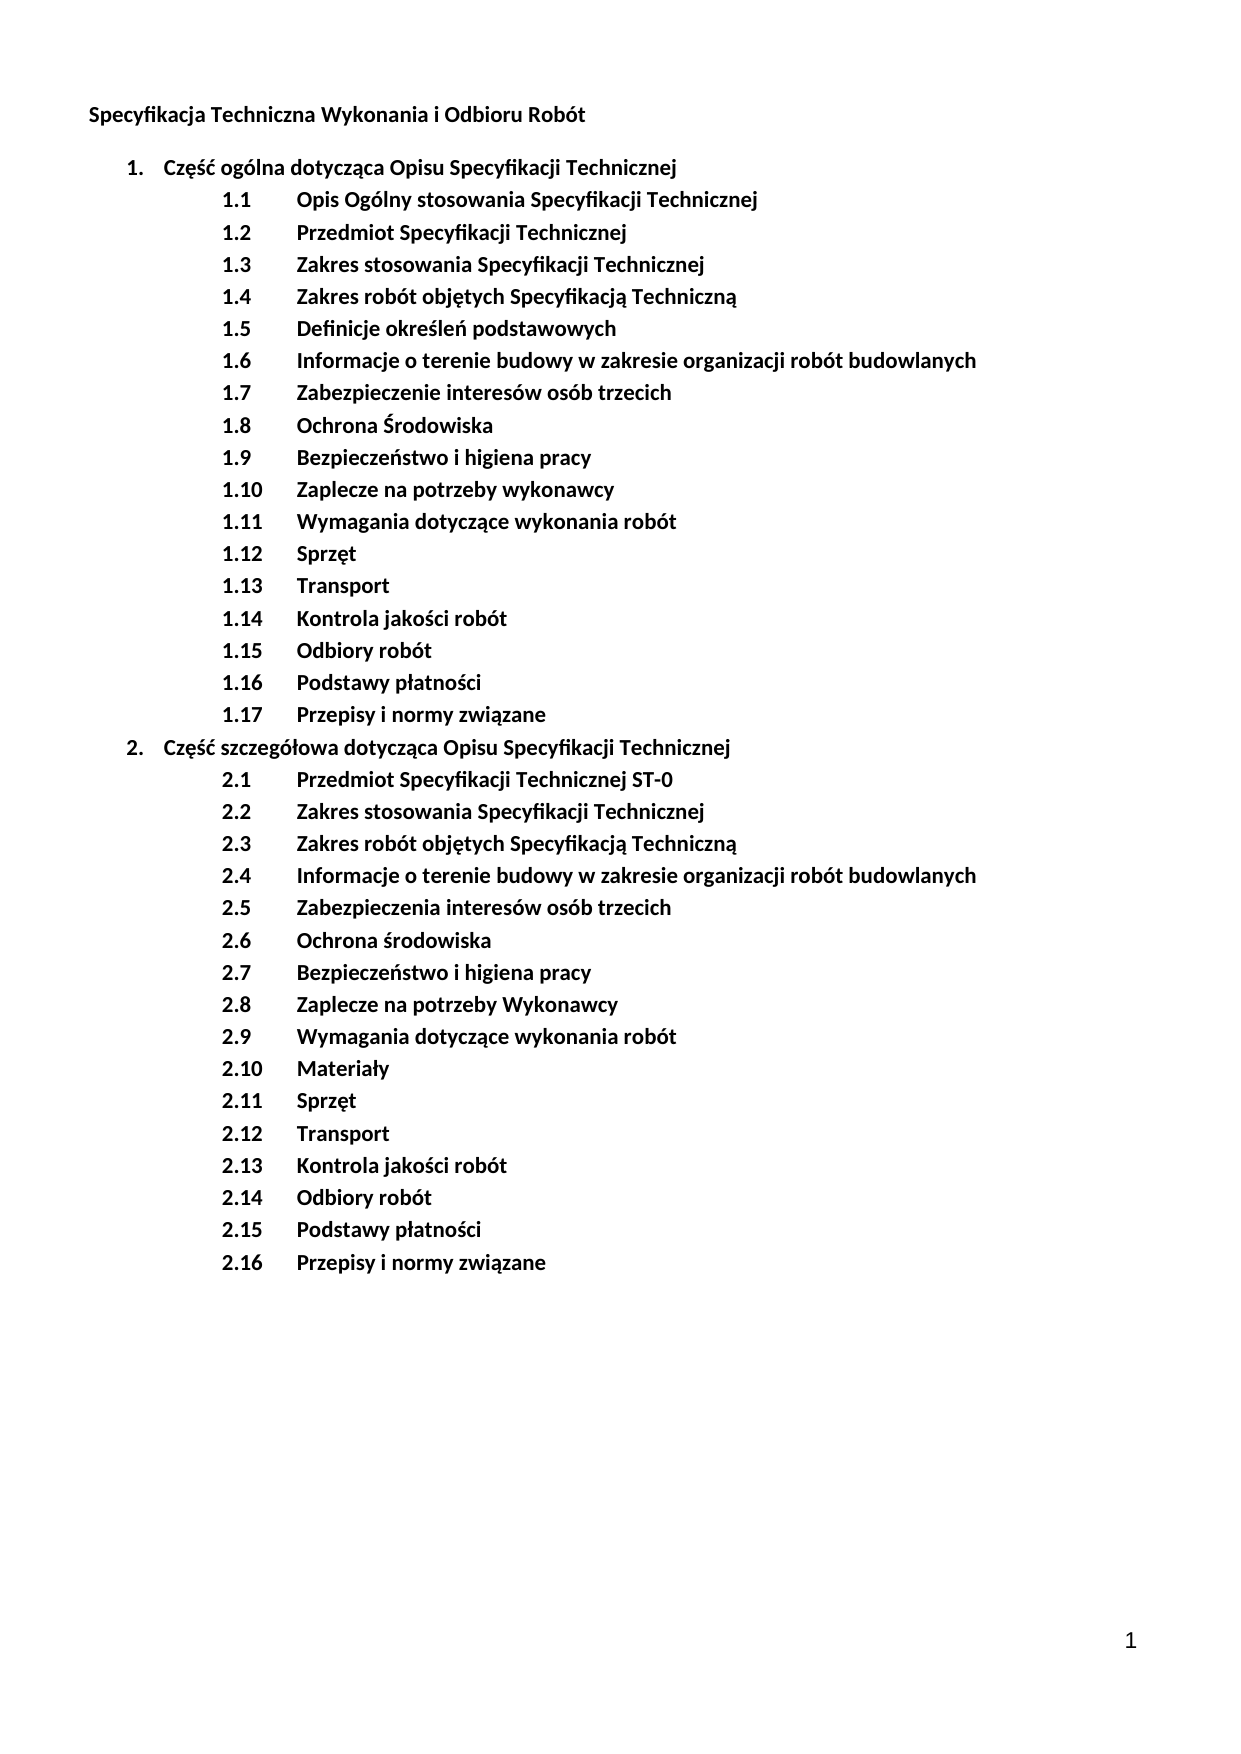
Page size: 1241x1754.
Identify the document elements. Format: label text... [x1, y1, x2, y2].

list Sprzęt [222, 1087, 1137, 1115]
list Podstawy płatności [222, 1215, 1137, 1243]
list Odbiory robót [222, 1183, 1137, 1211]
list Zakres stosowania Specyfikacji Technicznej [222, 797, 1137, 825]
list Bezpieczeństwo i higiena pracy [222, 958, 1137, 986]
list Bezpieczeństwo i higiena pracy [222, 443, 1137, 471]
list Definicje określeń podstawowych [222, 314, 1137, 342]
list Ochrona Środowiska [222, 411, 1137, 439]
list Przepisy i normy związane [222, 1248, 1137, 1276]
list Przedmiot Specyfikacji Technicznej [222, 218, 1137, 246]
list Odbiory robót [222, 636, 1137, 664]
list Ochrona środowiska [222, 926, 1137, 954]
list Informacje o terenie budowy w zakresie organizacji robót budowlanych [222, 346, 1137, 374]
text Specyfikacja Techniczna Wykonania i Odbioru Robót [89, 100, 1137, 128]
list Przepisy i normy związane [222, 700, 1137, 728]
list Zakres stosowania Specyfikacji Technicznej [222, 250, 1137, 278]
list Sprzęt [222, 539, 1137, 567]
list Przedmiot Specyfikacji Technicznej ST-0 [222, 765, 1137, 793]
list Materiały [222, 1054, 1137, 1082]
list Wymagania dotyczące wykonania robót [222, 507, 1137, 535]
list Część ogólna dotycząca Opisu Specyfikacji Technicznej [126, 153, 1137, 181]
list Zakres robót objętych Specyfikacją Techniczną [222, 829, 1137, 857]
list Opis Ogólny stosowania Specyfikacji Technicznej [222, 185, 1137, 213]
list Kontrola jakości robót [222, 604, 1137, 632]
list Zaplecze na potrzeby Wykonawcy [222, 990, 1137, 1018]
list Kontrola jakości robót [222, 1151, 1137, 1179]
list Informacje o terenie budowy w zakresie organizacji robót budowlanych [222, 861, 1137, 889]
list Zabezpieczenie interesów osób trzecich [222, 378, 1137, 407]
list Wymagania dotyczące wykonania robót [222, 1022, 1137, 1050]
list Podstawy płatności [222, 668, 1137, 696]
list Część szczegółowa dotycząca Opisu Specyfikacji Technicznej [126, 733, 1137, 761]
list Zaplecze na potrzeby wykonawcy [222, 475, 1137, 503]
list Transport [222, 572, 1137, 600]
list Zakres robót objętych Specyfikacją Techniczną [222, 282, 1137, 310]
list Zabezpieczenia interesów osób trzecich [222, 893, 1137, 922]
list Transport [222, 1119, 1137, 1147]
